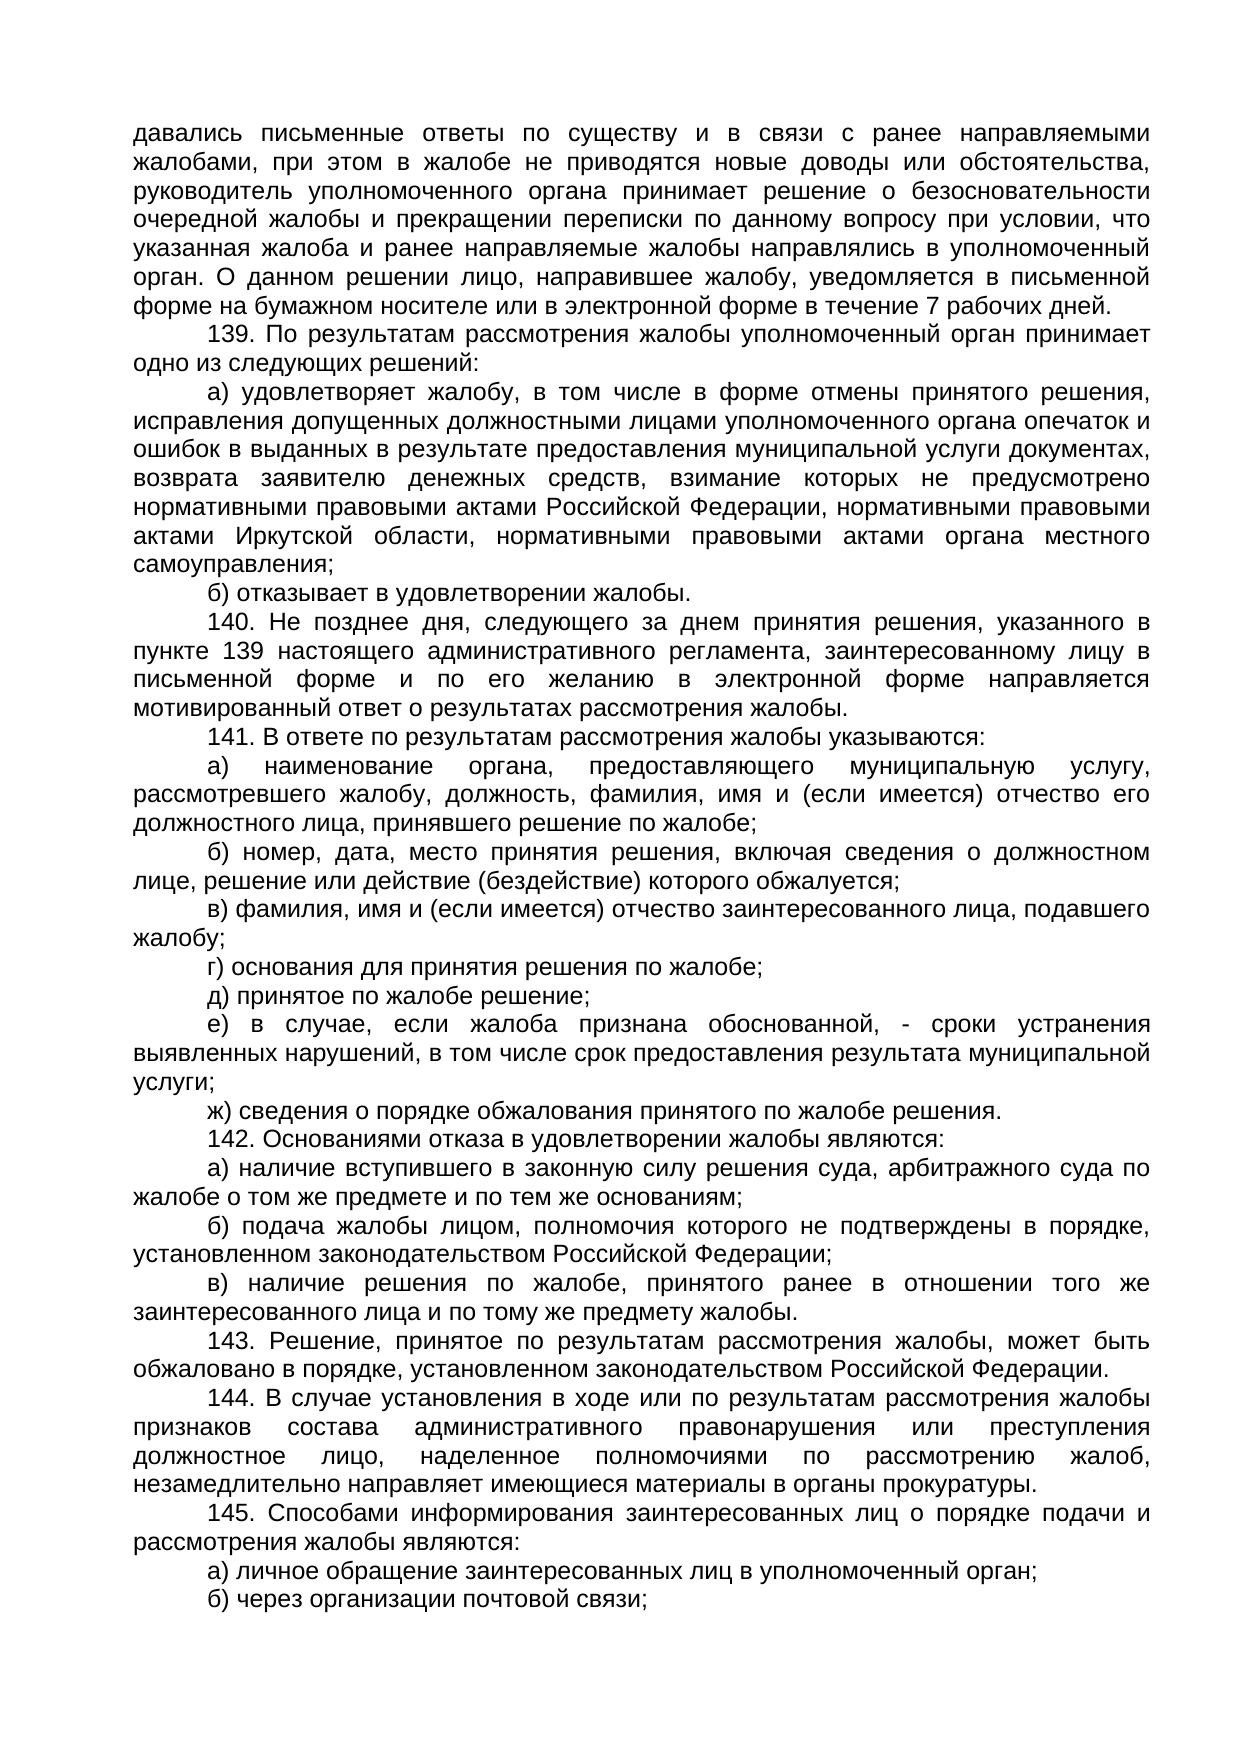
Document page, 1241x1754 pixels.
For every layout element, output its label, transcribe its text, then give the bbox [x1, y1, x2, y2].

text а) личное обращение заинтересованных лиц в уполномоченный орган; [133, 1556, 1152, 1584]
text 140. Не позднее дня, следующего за днем принятия решения, указанного в пункте 139 настоящего административного регламента, заинтересованному лицу в письменной форме и по его желанию в электронной форме направляется мотивированный ответ о результатах рассмотрения жалобы. [133, 607, 1152, 722]
text б) отказывает в удовлетворении жалобы. [133, 578, 1152, 607]
text б) через организации почтовой связи; [133, 1584, 1152, 1613]
text 145. Способами информирования заинтересованных лиц о порядке подачи и рассмотрения жалобы являются: [133, 1498, 1152, 1556]
text а) удовлетворяет жалобу, в том числе в форме отмены принятого решения, исправления допущенных должностными лицами уполномоченного органа опечаток и ошибок в выданных в результате предоставления муниципальной услуги документах, возврата заявителю денежных средств, взимание которых не предусмотрено нормативными правовыми актами Российской Федерации, нормативными правовыми актами Иркутской области, нормативными правовыми актами органа местного самоуправления; [133, 377, 1152, 578]
text 143. Решение, принятое по результатам рассмотрения жалобы, может быть обжаловано в порядке, установленном законодательством Российской Федерации. [133, 1326, 1152, 1383]
text а) наличие вступившего в законную силу решения суда, арбитражного суда по жалобе о том же предмете и по тем же основаниям; [133, 1153, 1152, 1211]
text а) наименование органа, предоставляющего муниципальную услугу, рассмотревшего жалобу, должность, фамилия, имя и (если имеется) отчество его должностного лица, принявшего решение по жалобе; [133, 751, 1152, 837]
text б) номер, дата, место принятия решения, включая сведения о должностном лице, решение или действие (бездействие) которого обжалуется; [133, 837, 1152, 894]
text е) в случае, если жалоба признана обоснованной, - сроки устранения выявленных нарушений, в том числе срок предоставления результата муниципальной услуги; [133, 1009, 1152, 1096]
text б) подача жалобы лицом, полномочия которого не подтверждены в порядке, установленном законодательством Российской Федерации; [133, 1211, 1152, 1268]
text ж) сведения о порядке обжалования принятого по жалобе решения. [133, 1096, 1152, 1124]
text в) фамилия, имя и (если имеется) отчество заинтересованного лица, подавшего жалобу; [133, 894, 1152, 952]
text 141. В ответе по результатам рассмотрения жалобы указываются: [133, 722, 1152, 751]
text 144. В случае установления в ходе или по результатам рассмотрения жалобы признаков состава административного правонарушения или преступления должностное лицо, наделенное полномочиями по рассмотрению жалоб, незамедлительно направляет имеющиеся материалы в органы прокуратуры. [133, 1383, 1152, 1498]
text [133, 118, 1152, 319]
text в) наличие решения по жалобе, принятого ранее в отношении того же заинтересованного лица и по тому же предмету жалобы. [133, 1268, 1152, 1326]
text г) основания для принятия решения по жалобе; [133, 952, 1152, 981]
text 142. Основаниями отказа в удовлетворении жалобы являются: [133, 1124, 1152, 1153]
text д) принятое по жалобе решение; [133, 981, 1152, 1009]
text 139. По результатам рассмотрения жалобы уполномоченный орган принимает одно из следующих решений: [133, 319, 1152, 377]
